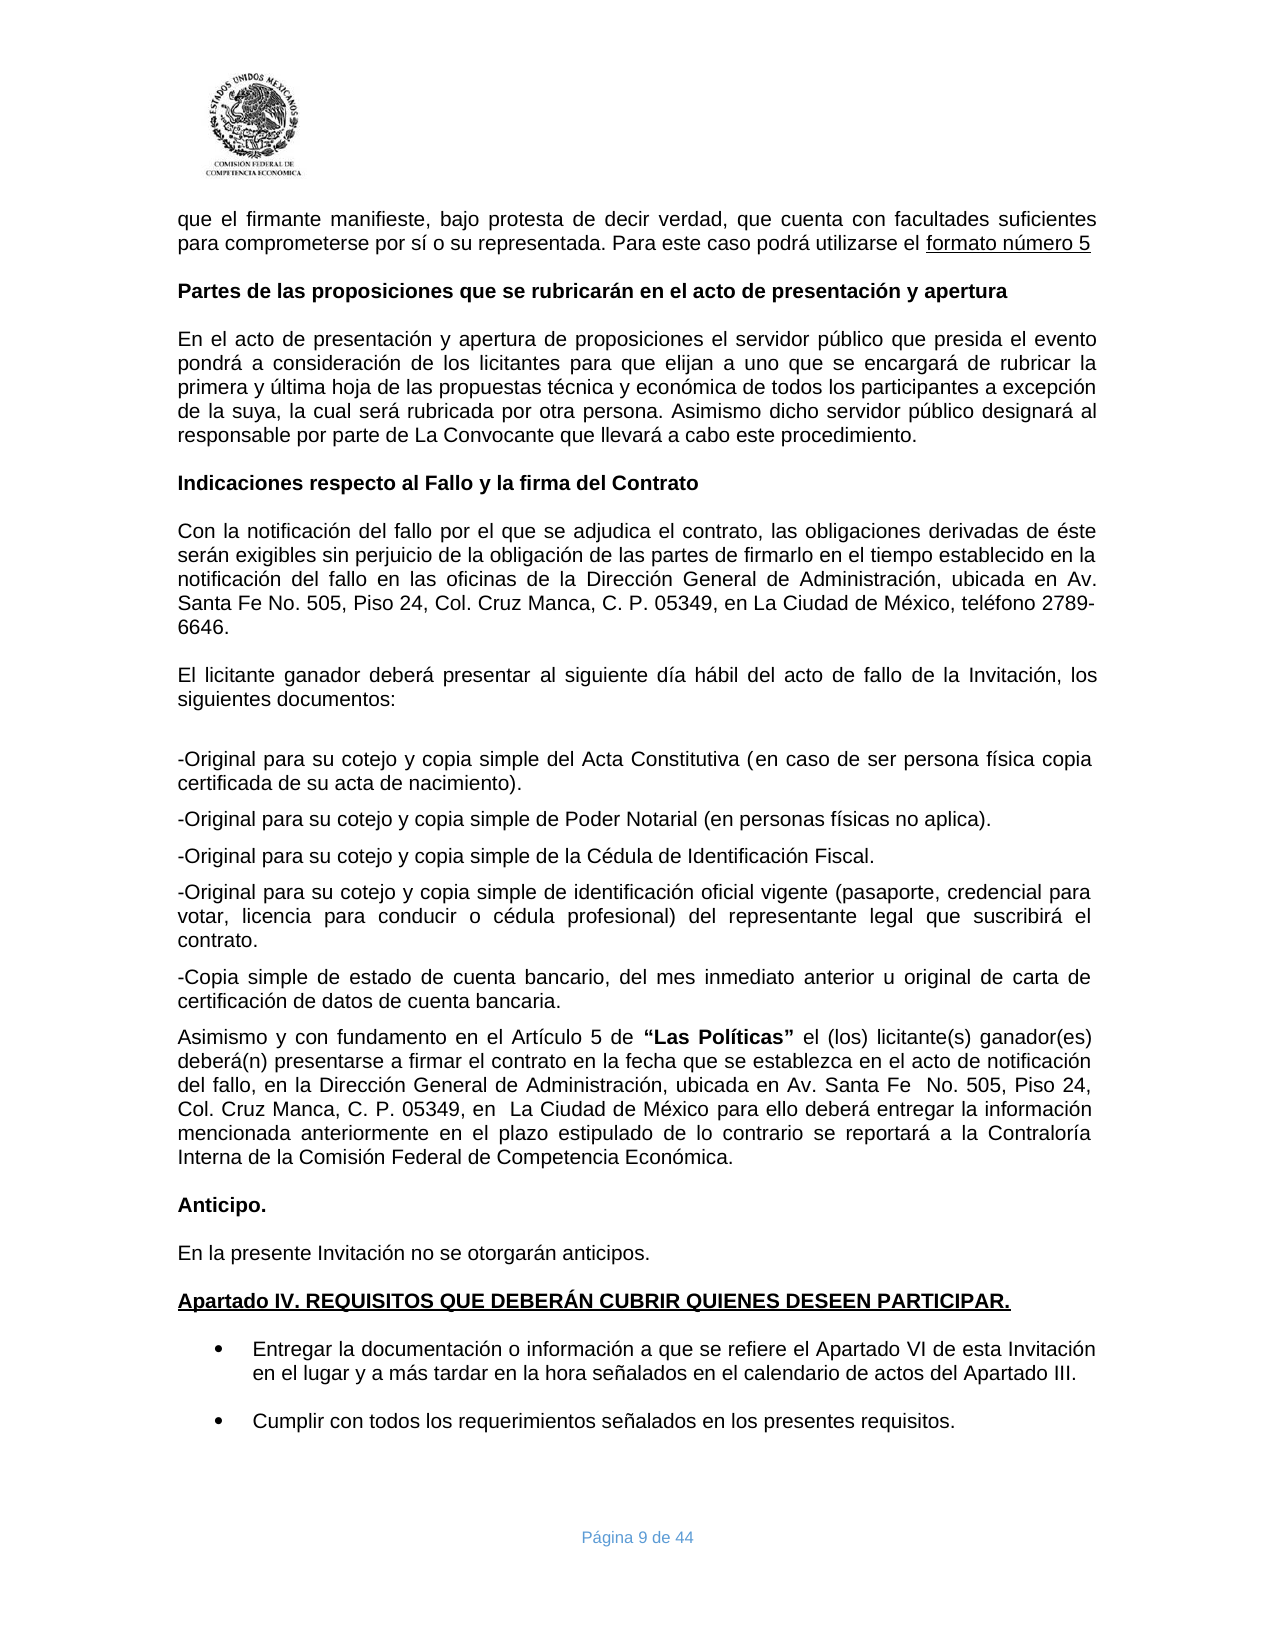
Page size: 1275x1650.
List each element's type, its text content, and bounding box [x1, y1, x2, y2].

text -Original para su cotejo y copia simple de identificación oficial vigente (pasaporte, credencial para votar, licencia para conducir o cédula profesional) del representante legal que suscribirá el contrato. [177, 880, 1092, 952]
list Cumplir con todos los requerimientos señalados en los presentes requisitos. [215, 1408, 1098, 1432]
text Anticipo. [177, 1193, 1098, 1217]
text Asimismo y con fundamento en el Artículo 5 de “Las Políticas” el (los) licitante(s) ganador(es) deberá(n) presentarse a firmar el contrato en la fecha que se establezca en el acto de notificación del fallo, en la Dirección General de Administración, ubicada en Av. Santa Fe No. 505, Piso 24, Col. Cruz Manca, C. P. 05349, en La Ciudad de México para ello deberá entregar la información mencionada anteriormente en el plazo estipulado de lo contrario se reportará a la Contraloría Interna de la Comisión Federal de Competencia Económica. [177, 1025, 1092, 1169]
text El licitante ganador deberá presentar al siguiente día hábil del acto de fallo de la Invitación, los siguientes documentos: [177, 662, 1098, 710]
picture [188, 73, 322, 179]
text En la presente Invitación no se otorgarán anticipos. [177, 1241, 1098, 1264]
text -Original para su cotejo y copia simple del Acta Constitutiva (en caso de ser persona física copia certificada de su acta de nacimiento). [177, 747, 1092, 795]
text En el acto de presentación y apertura de proposiciones el servidor público que presida el evento pondrá a consideración de los licitantes para que elijan a uno que se encargará de rubricar la primera y última hoja de las propuestas técnica y económica de todos los participantes a excepción de la suya, la cual será rubricada por otra persona. Asimismo dicho servidor público designará al responsable por parte de La Convocante que llevará a cabo este procedimiento. [177, 327, 1098, 447]
text Partes de las proposiciones que se rubricarán en el acto de presentación y apertura [177, 279, 1098, 303]
text Apartado IV. REQUISITOS QUE DEBERÁN CUBRIR QUIENES DESEEN PARTICIPAR. [177, 1288, 1098, 1312]
text -Original para su cotejo y copia simple de la Cédula de Identificación Fiscal. [177, 844, 1092, 868]
text -Original para su cotejo y copia simple de Poder Notarial (en personas físicas no aplica). [177, 807, 1092, 831]
text Indicaciones respecto al Fallo y la firma del Contrato [177, 471, 1098, 495]
text Con la notificación del fallo por el que se adjudica el contrato, las obligaciones derivadas de éste serán exigibles sin perjuicio de la obligación de las partes de firmarlo en el tiempo establecido en la notificación del fallo en las oficinas de la Dirección General de Administración, ubicada en Av. Santa Fe No. 505, Piso 24, Col. Cruz Manca, C. P. 05349, en La Ciudad de México, teléfono 2789-6646. [177, 519, 1098, 638]
list Entregar la documentación o información a que se refiere el Apartado VI de esta Invitación en el lugar y a más tardar en la hora señalados en el calendario de actos del Apartado III. [215, 1336, 1098, 1384]
text -Copia simple de estado de cuenta bancario, del mes inmediato anterior u original de carta de certificación de datos de cuenta bancaria. [177, 964, 1092, 1012]
